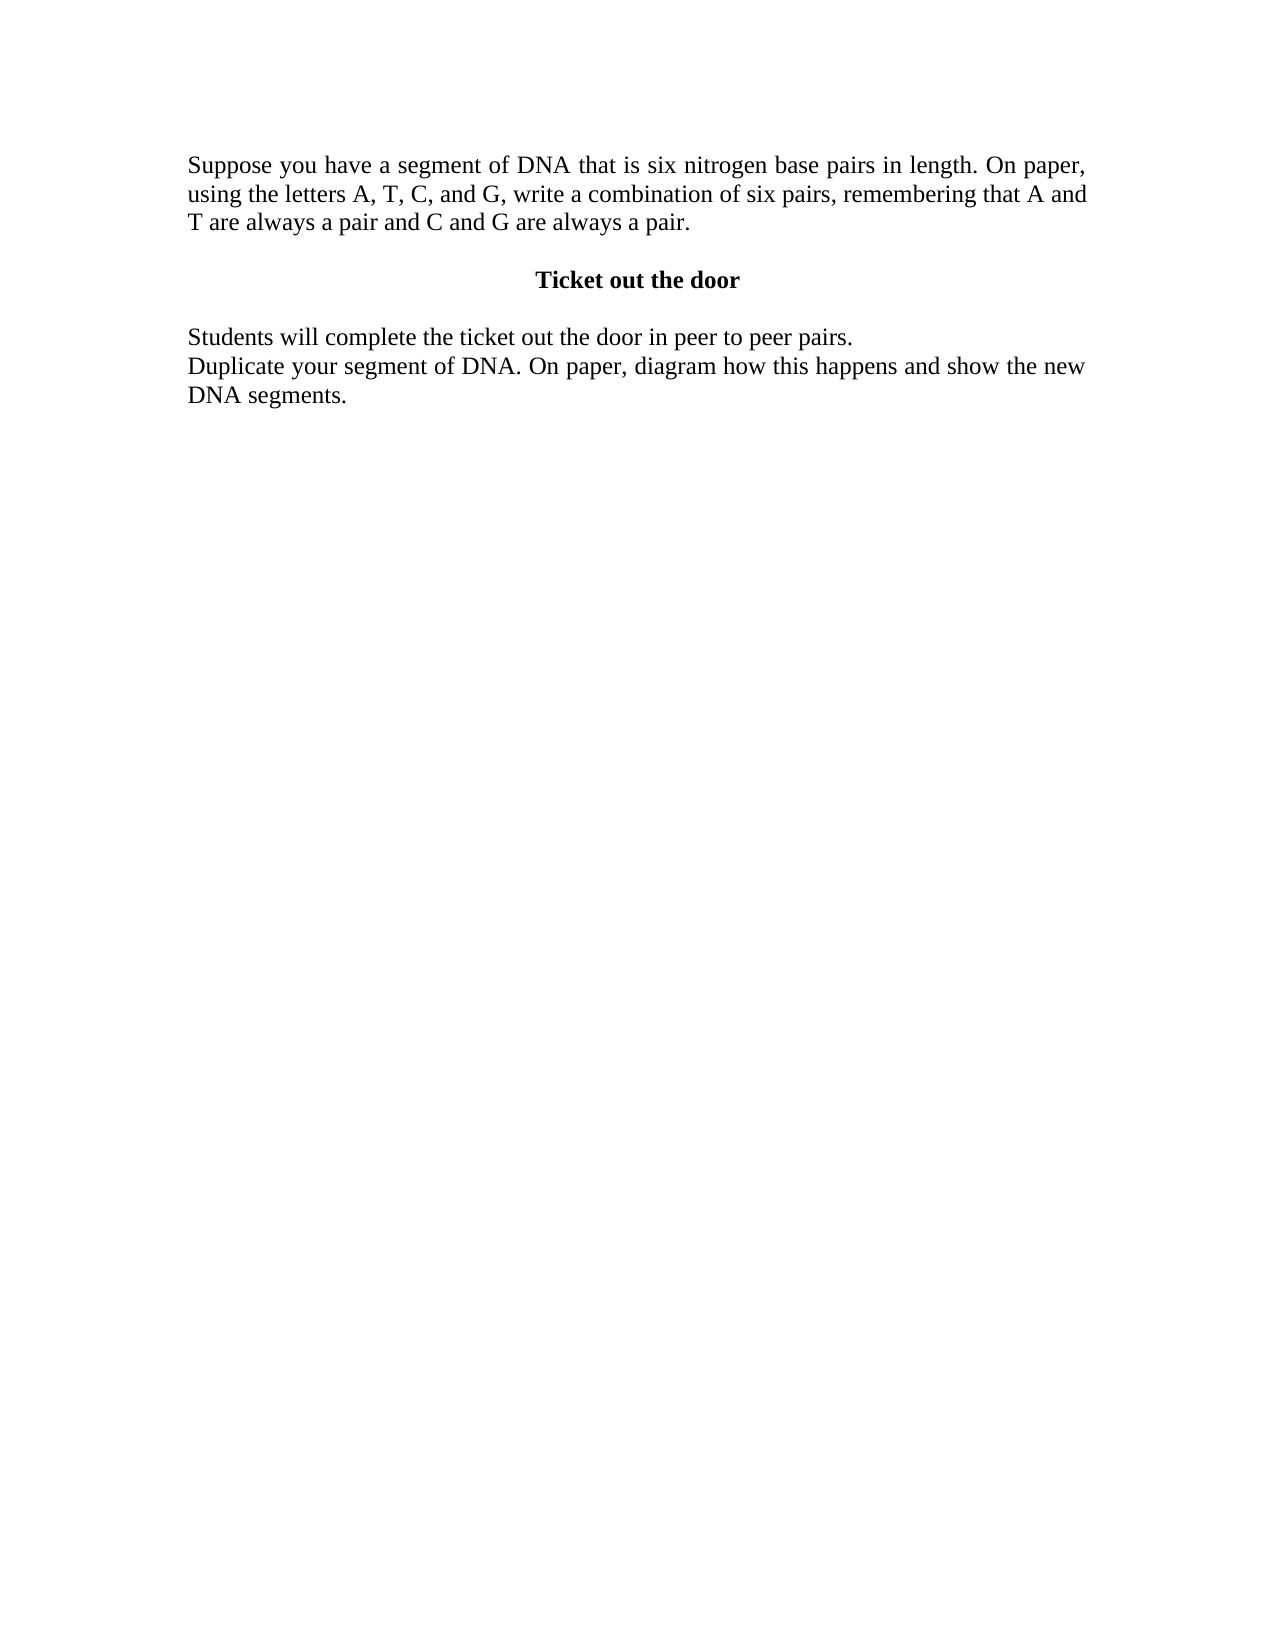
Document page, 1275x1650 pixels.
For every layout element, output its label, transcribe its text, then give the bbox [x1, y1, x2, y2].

text Ticket out the door [187, 265, 1087, 294]
text Students will complete the ticket out the door in peer to peer pairs. [187, 322, 1087, 351]
text Duplicate your segment of . On paper, diagram how this happens and show the new segments. [187, 351, 1087, 409]
text Suppose you have a segment of that is six nitrogen base pairs in length. On paper, using the letters A, T, C, and G, write a combination of six pairs, remembering that A and T are always a pair and C and G are always a pair. [187, 150, 1087, 236]
